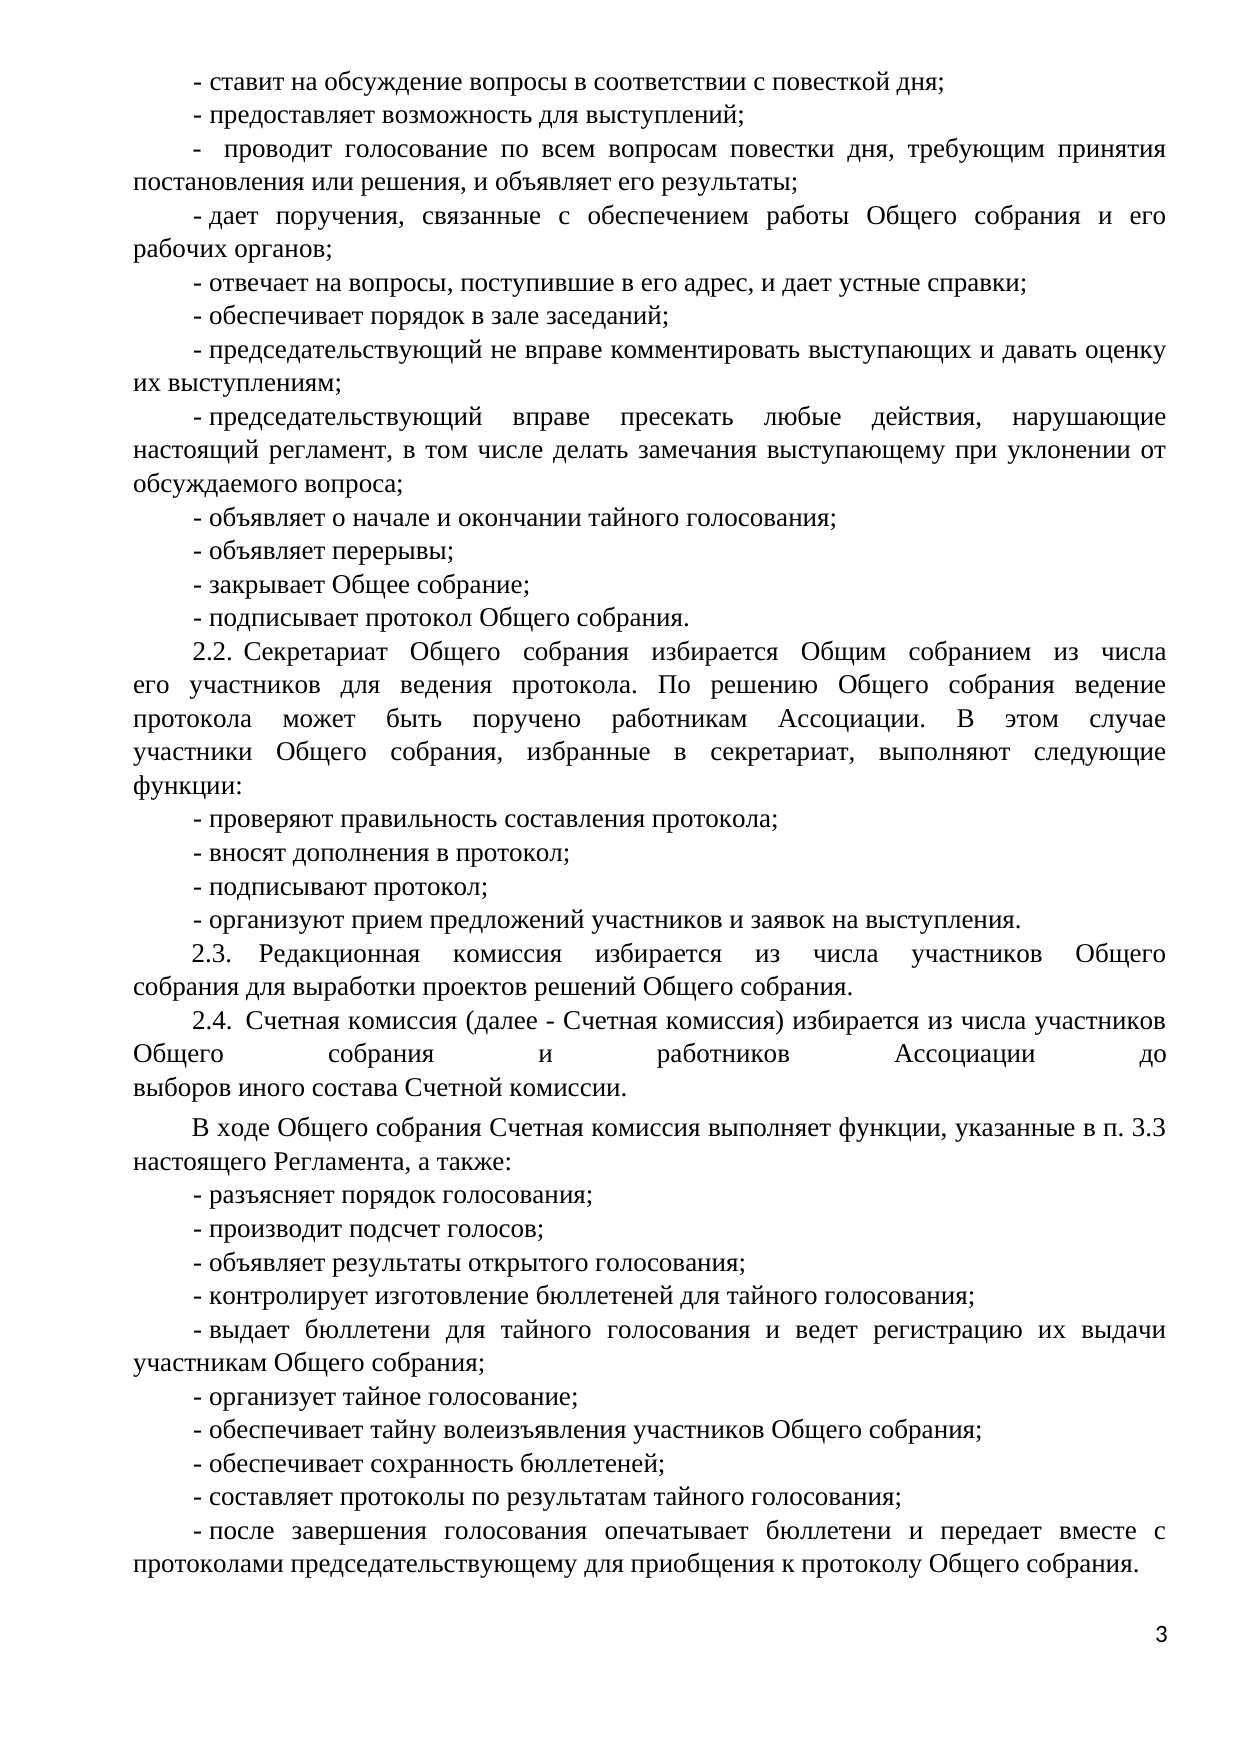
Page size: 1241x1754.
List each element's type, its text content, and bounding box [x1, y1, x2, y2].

text 2.3. Редакционная комиссия избирается из числа участников Общего собрания для выработки проектов решений Общего собрания. [133, 935, 1167, 1002]
list обеспечивает порядок в зале заседаний; [193, 298, 1167, 332]
list подписывает протокол Общего собрания. [193, 600, 1167, 633]
list закрывает Общее собрание; [193, 566, 1167, 600]
list выдает бюллетени для тайного голосования и ведет регистрацию их выдачи участникам Общего собрания; [133, 1311, 1167, 1378]
list разъясняет порядок голосования; [193, 1177, 1167, 1211]
list обеспечивает сохранность бюллетеней; [193, 1445, 1167, 1479]
list объявляет результаты открытого голосования; [193, 1244, 1167, 1278]
list объявляет перерывы; [193, 533, 1167, 566]
list обеспечивает тайну волеизъявления участников Общего собрания; [193, 1412, 1167, 1445]
list подписывают протокол; [193, 868, 1167, 902]
list вносят дополнения в протокол; [193, 835, 1167, 868]
list организуют прием предложений участников и заявок на выступления. [193, 902, 1167, 935]
list производит подсчет голосов; [193, 1211, 1167, 1244]
list ставит на обсуждение вопросы в соответствии с повесткой дня; [193, 63, 1167, 97]
list организует тайное голосование; [193, 1378, 1167, 1412]
text 2.4. Счетная комиссия (далее - Счетная комиссия) избирается из числа участников Общего собрания и работников Ассоциации до выборов иного состава Счетной комиссии. [133, 1002, 1167, 1103]
list предоставляет возможность для выступлений; [193, 97, 1167, 130]
list составляет протоколы по результатам тайного голосования; [193, 1479, 1167, 1512]
text - проводит голосование по всем вопросам повестки дня, требующим принятия постановления или решения, и объявляет его результаты; [133, 130, 1167, 197]
list контролирует изготовление бюллетеней для тайного голосования; [193, 1278, 1167, 1311]
list после завершения голосования опечатывает бюллетени и передает вместе с протоколами председательствующему для приобщения к протоколу Общего собрания. [133, 1512, 1167, 1579]
text 2.2. Секретариат Общего собрания избирается Общим собранием из числа его участников для ведения протокола. По решению Общего собрания ведение протокола может быть поручено работникам Ассоциации. В этом случае участники Общего собрания, избранные в секретариат, выполняют следующие функции: [133, 633, 1167, 801]
list проверяют правильность составления протокола; [193, 801, 1167, 835]
list отвечает на вопросы, поступившие в его адрес, и дает устные справки; [193, 264, 1167, 298]
list дает поручения, связанные с обеспечением работы Общего собрания и его рабочих органов; [133, 197, 1167, 264]
list председательствующий не вправе комментировать выступающих и давать оценку их выступлениям; [133, 332, 1167, 399]
list объявляет о начале и окончании тайного голосования; [193, 499, 1167, 533]
list председательствующий вправе пресекать любые действия, нарушающие настоящий регламент, в том числе делать замечания выступающему при уклонении от обсуждаемого вопроса; [133, 399, 1167, 499]
text В ходе Общего собрания Счетная комиссия выполняет функции, указанные в п. 3.3 настоящего Регламента, а также: [133, 1110, 1167, 1177]
